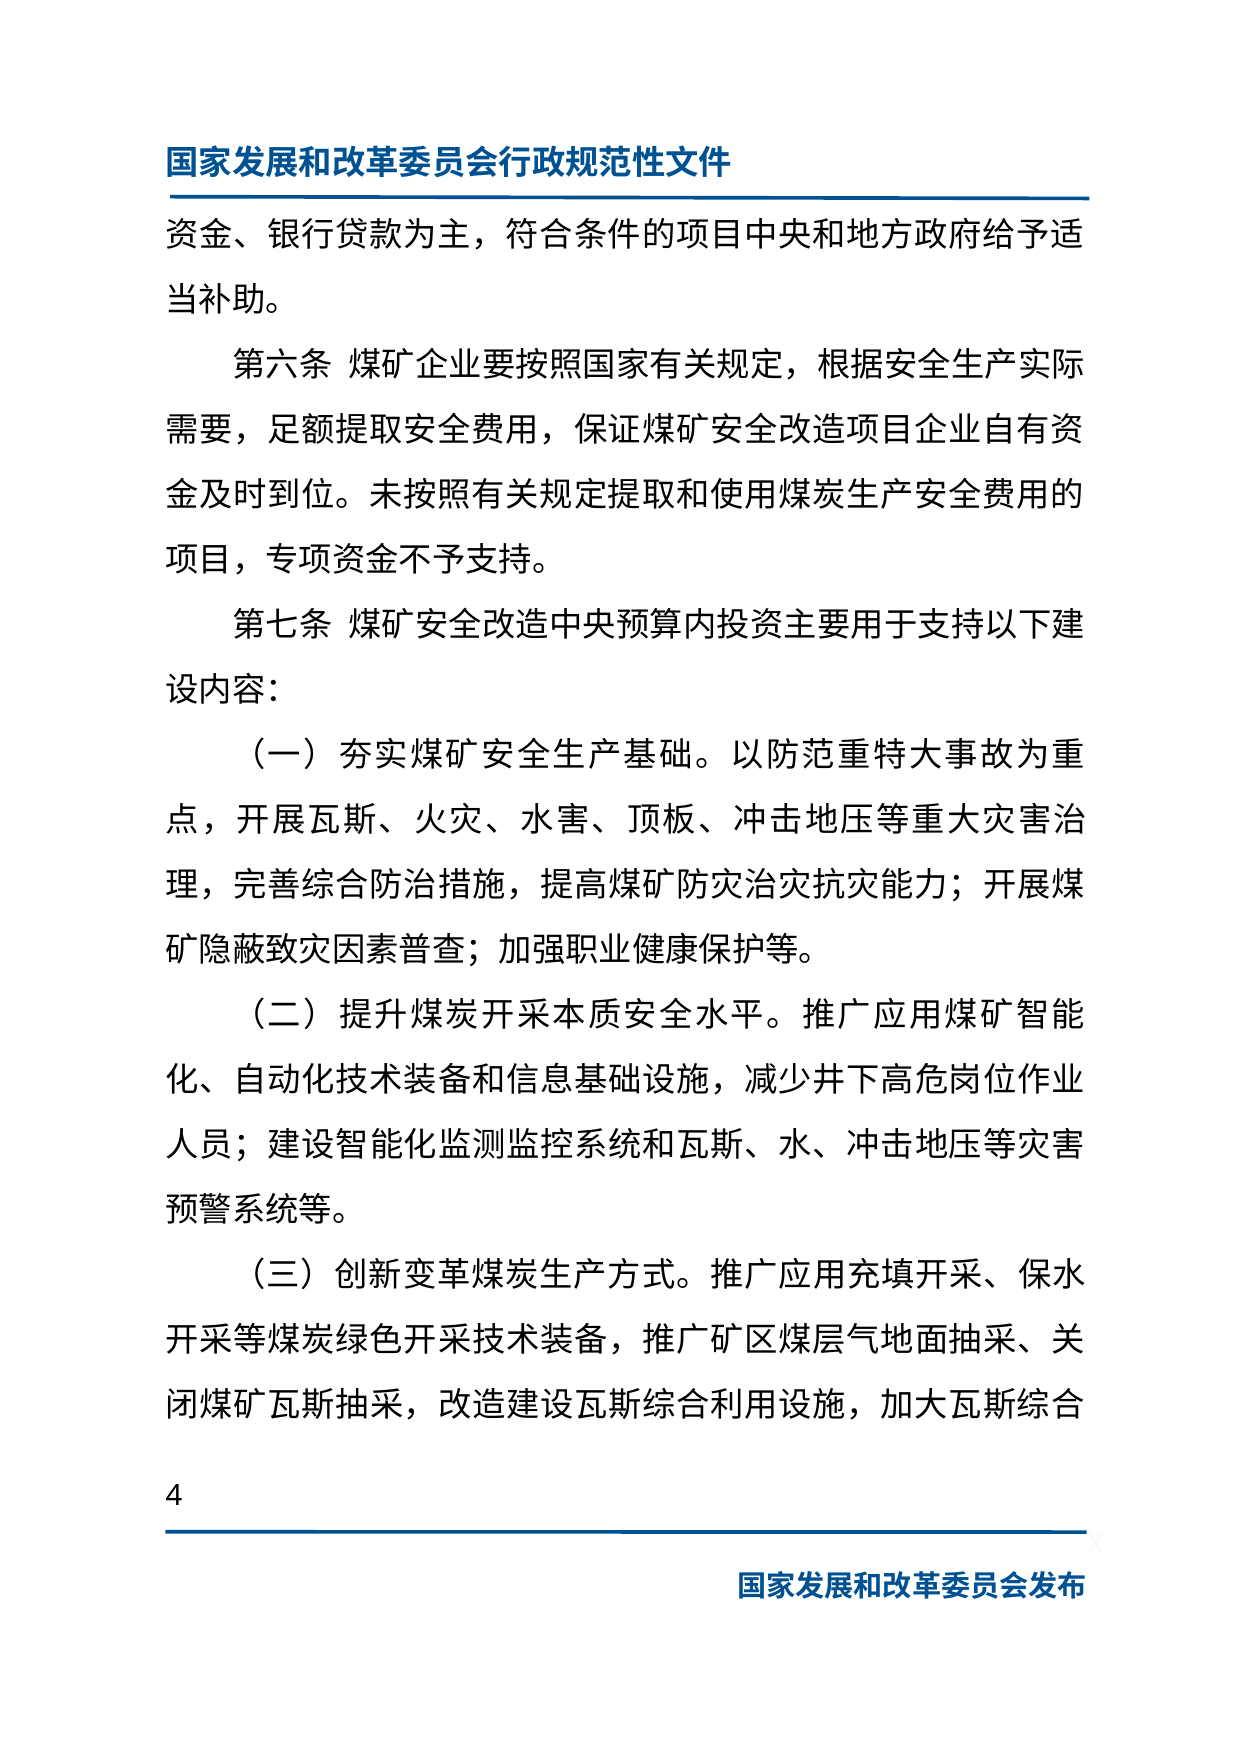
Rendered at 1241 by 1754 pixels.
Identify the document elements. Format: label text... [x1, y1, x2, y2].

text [165, 200, 1087, 330]
text （二）提升煤炭开采本质安全水平。推广应用煤矿智能化、自动化技术装备和信息基础设施，减少井下高危岗位作业人员；建设智能化监测监控系统和瓦斯、水、冲击地压等灾害预警系统等。 [165, 980, 1087, 1240]
text （一）夯实煤矿安全生产基础。以防范重特大事故为重点，开展瓦斯、火灾、水害、顶板、冲击地压等重大灾害治理，完善综合防治措施，提高煤矿防灾治灾抗灾能力；开展煤矿隐蔽致灾因素普查；加强职业健康保护等。 [165, 720, 1087, 980]
text 第六条 煤矿企业要按照国家有关规定，根据安全生产实际需要，足额提取安全费用，保证煤矿安全改造项目企业自有资金及时到位。未按照有关规定提取和使用煤炭生产安全费用的项目，专项资金不予支持。 [165, 330, 1087, 590]
text 第七条 煤矿安全改造中央预算内投资主要用于支持以下建设内容： [165, 590, 1087, 720]
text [165, 1240, 1087, 1435]
